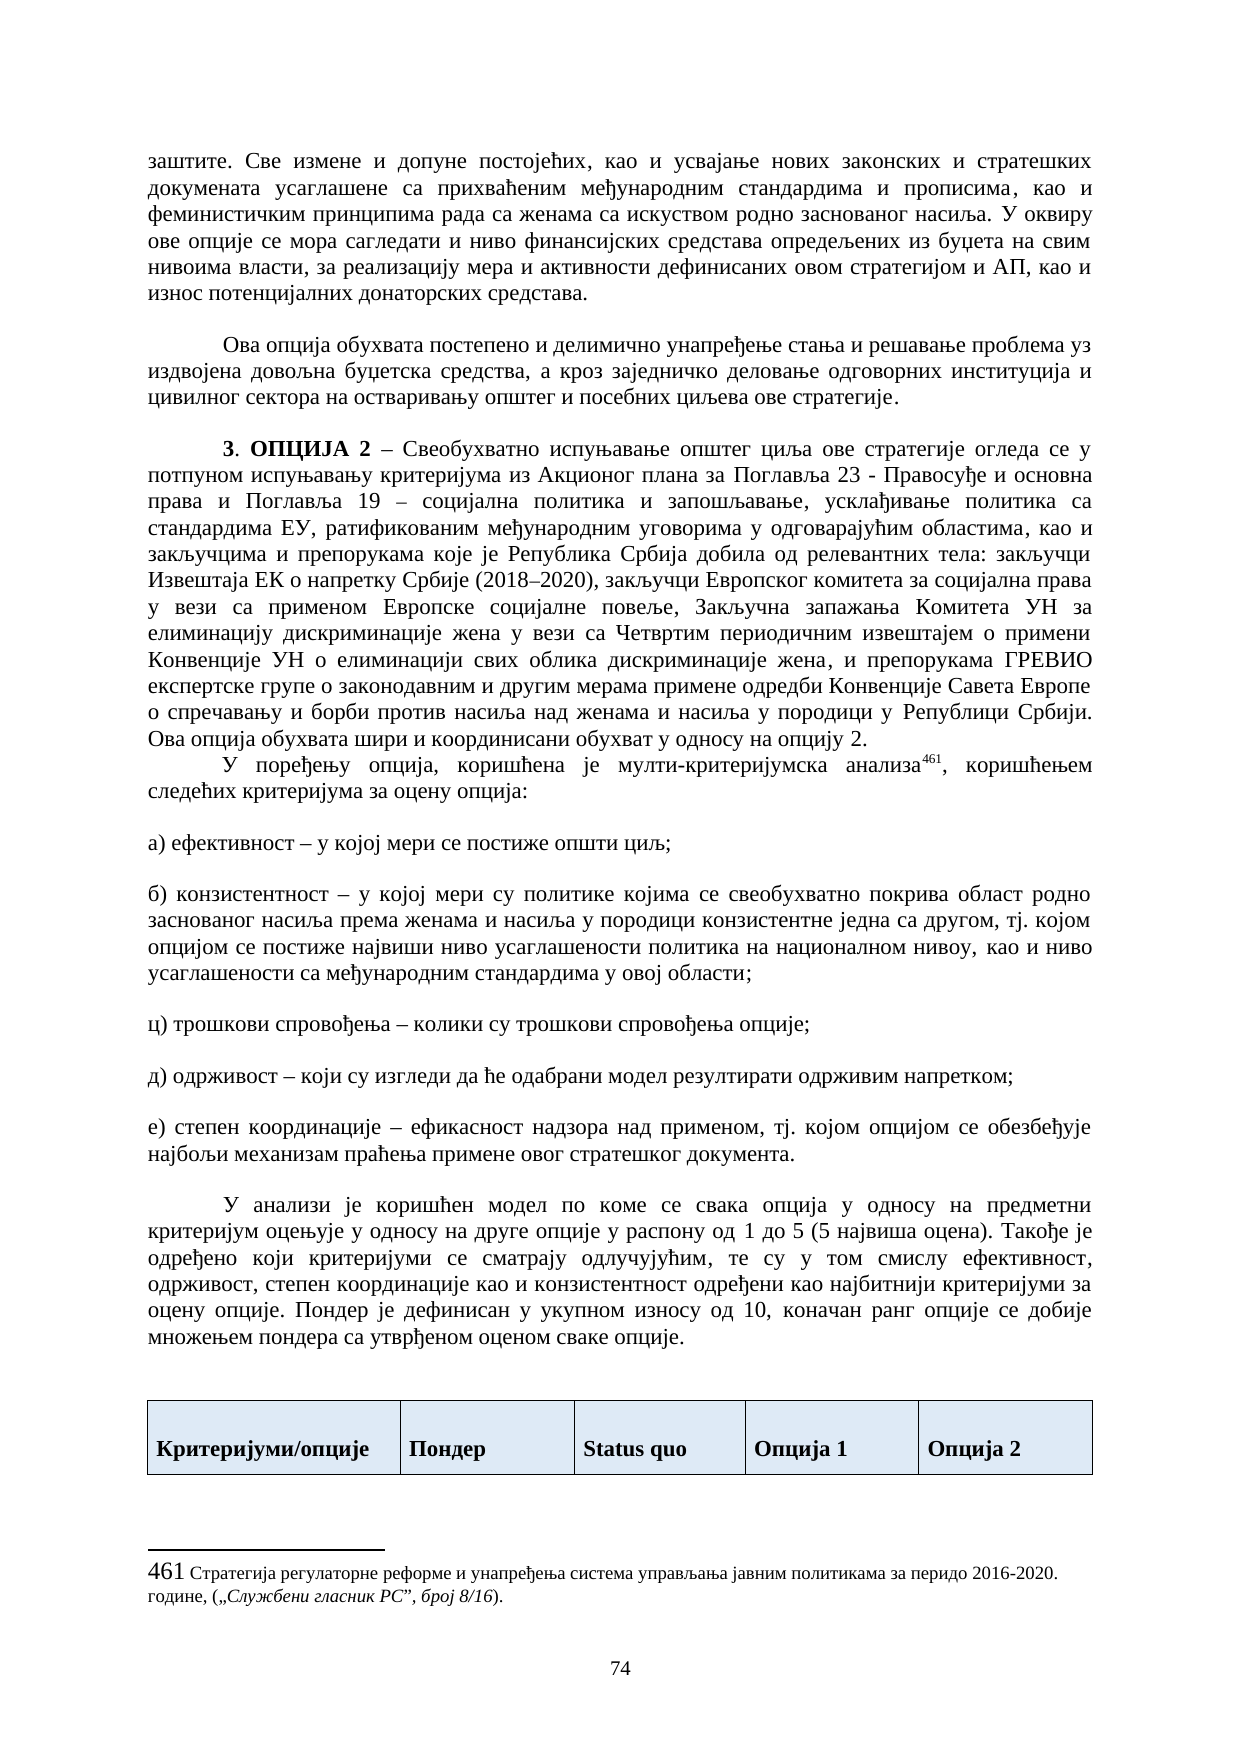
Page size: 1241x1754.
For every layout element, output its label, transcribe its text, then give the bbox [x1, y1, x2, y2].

text а) ефективност – у којој мери се постиже општи циљ; [148, 829, 1093, 855]
text ц) трошкови спровођења – колики су трошкови спровођења опције; [148, 1011, 1093, 1037]
text У поређењу опција, коришћена је мулти-критеријумска анализа, коришћењем следећих критеријума за оцену опција: [148, 751, 1093, 804]
text б) конзистентност – у којој мери су политике којима се свеобухватно покрива област родно заснованог насиља према женама и насиља у породици конзистентне једна са другом, тј. којом опцијом се постиже највиши ниво усаглашености политика на националном нивоу, као и ниво усаглашености са међународним стандардима у овој области; [148, 880, 1093, 986]
table_header Критеријуми/опције [148, 1401, 400, 1474]
text е) степен координације – ефикасност надзора над применом, тј. којом опцијом се обезбеђује најбољи механизам праћења примене овог стратешког документа. [148, 1113, 1093, 1166]
text д) одрживост – који су изгледи да ће одабрани модел резултирати одрживим напретком; [148, 1062, 1093, 1088]
text Ова опција обухвата постепено и делимично унапређење стања и решавање проблема уз издвојена довољна буџетска средства, а кроз заједничко деловање одговорних институција и цивилног сектора на остваривању општег и посебних циљева ове стратегије. [148, 331, 1093, 410]
table_header Опција 1 [746, 1401, 918, 1474]
table_header Пондер [401, 1401, 574, 1474]
text 3. ОПЦИЈА 2 – Свеобухватно испуњавање општег циља ове стратегије огледа се у потпуном испуњавању критеријума из Акционог плана за Поглавља 23 - Правосуђе и основна права и Поглавља 19 – социјална политика и запошљавање, усклађивање политика са стандардима ЕУ, ратификованим међународним уговорима у одговарајућим областима, као и закључцима и препорукама које је Република Србија добила од релевантних тела: закључци Извештаја ЕК о напретку Србије (2018–2020), закључци Европског комитета за социјална права у вези са применом Европске социјалне повеље, Закључна запажања Комитета УН за елиминацију дискриминације жена у вези са Четвртим периодичним извештајем о примени Конвенције УН о елиминацији свих облика дискриминације жена, и препорукама ГРЕВИО експертске групе о законодавним и другим мерама примене одредби Конвенције Савета Европе о спречавању и борби против насиља над женама и насиља у породици у Републици Србији. Ова опција обухвата шири и координисани обухват у односу на опцију 2. [148, 435, 1093, 751]
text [148, 148, 1093, 306]
table_header Status quo [575, 1401, 745, 1474]
table_header Опција 2 [919, 1401, 1092, 1474]
text У анализи је коришћен модел по коме се свака опција у односу на предметни критеријум оцењује у односу на друге опције у распону од 1 до 5 (5 највиша оцена). Такође је одређено који критеријуми се сматрају одлучујућим, те су у том смислу ефективност, одрживост, степен координације као и конзистентност одређени као најбитнији критеријуми за оцену опције. Пондер је дефинисан у укупном износу од 10, коначан ранг опције се добије множењем пондера са утврђеном оценом сваке опције. [148, 1191, 1093, 1349]
